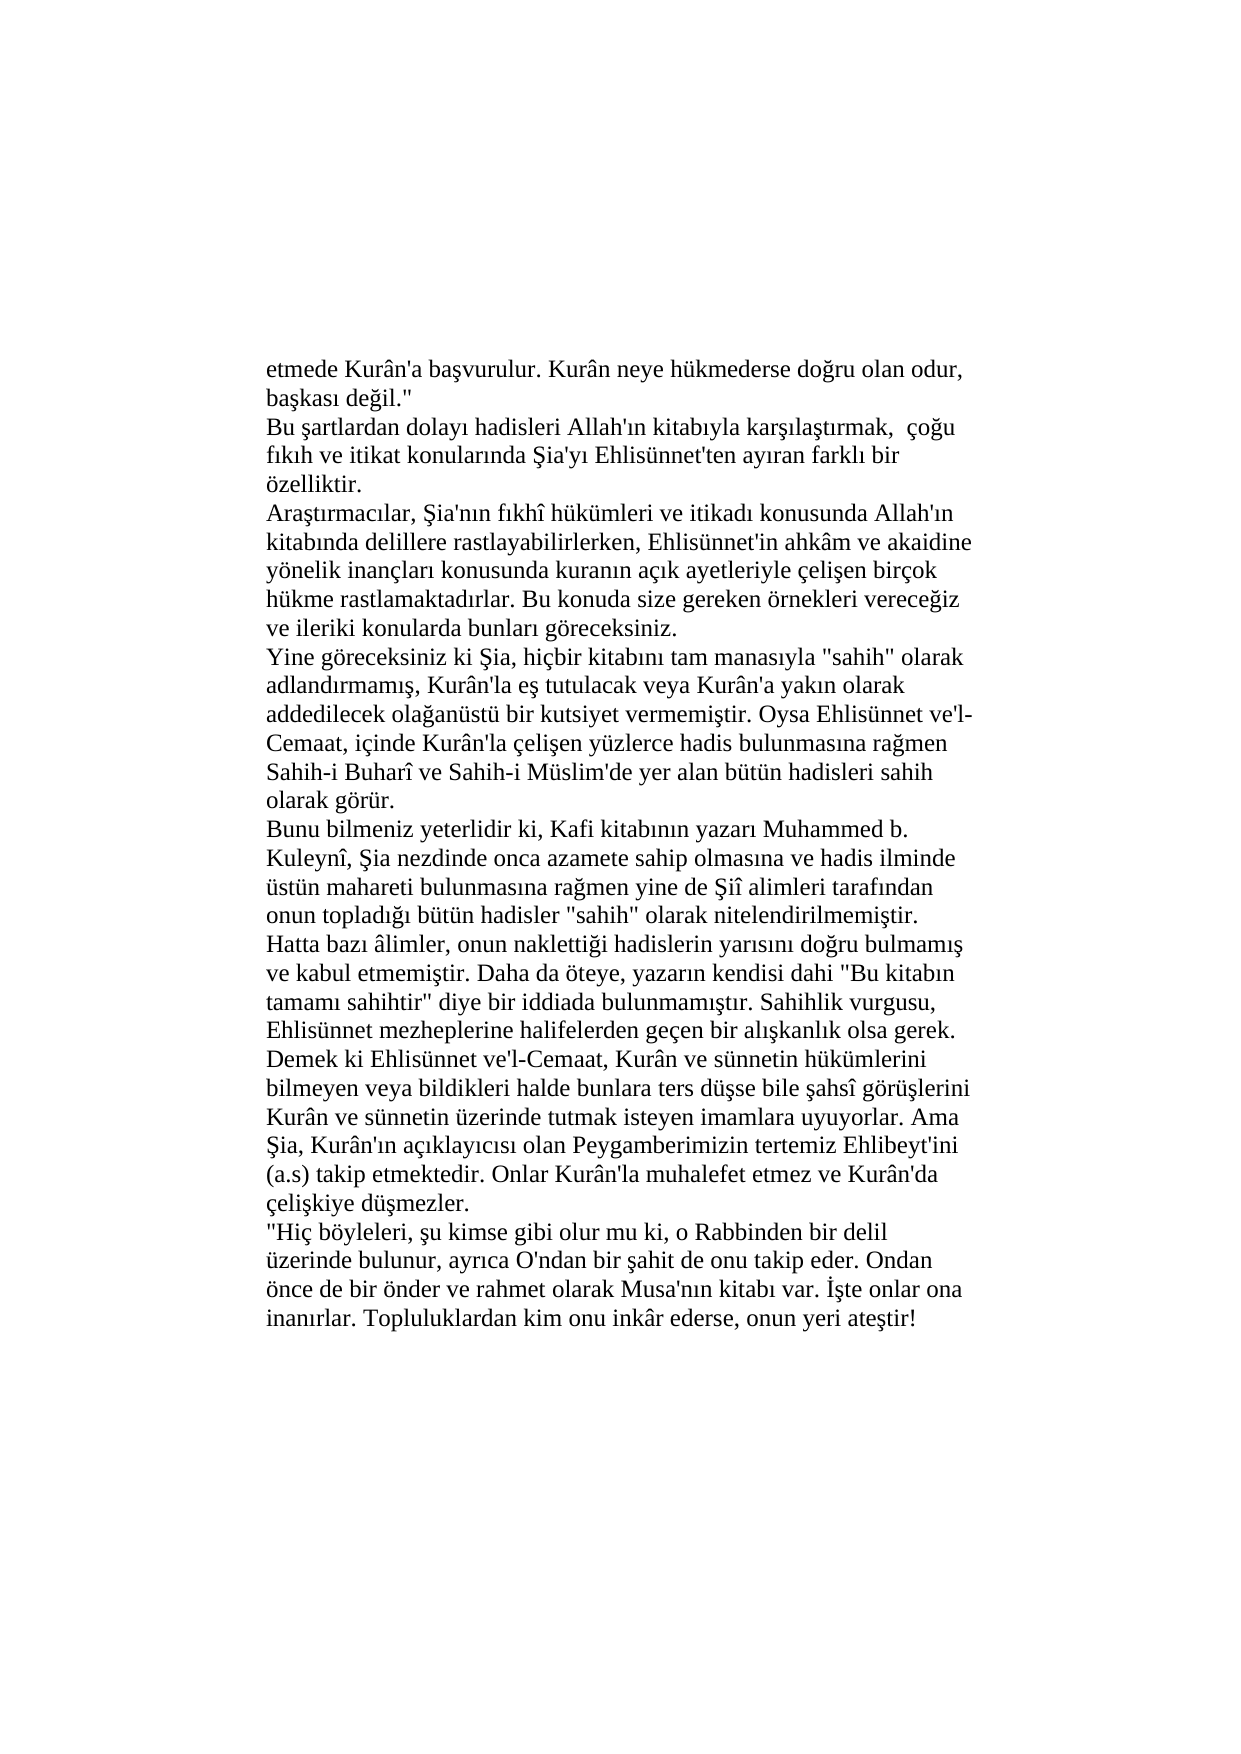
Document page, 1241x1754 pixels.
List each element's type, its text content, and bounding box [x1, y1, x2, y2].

text Bunu bilmeniz yeterlidir ki, Kafi kitabının yazarı Muhammed b. Kuleynî, Şia nezdinde onca azamete sahip olmasına ve hadis ilminde üstün mahareti bulunmasına rağmen yine de Şiî alimleri tarafından onun topladığı bütün hadisler "sahih" olarak nitelendirilmemiştir. Hatta bazı âlimler, onun naklettiği hadislerin yarısını doğru bulmamış ve kabul etmemiştir. Daha da öteye, yazarın kendisi dahi "Bu kitabın tamamı sahihtir" diye bir iddiada bulunmamıştır. Sahihlik vurgusu, Ehlisünnet mezheplerine halifelerden geçen bir alışkanlık olsa gerek. [266, 814, 974, 1044]
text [266, 1217, 974, 1332]
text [266, 354, 974, 412]
text Araştırmacılar, Şia'nın fıkhî hükümleri ve itikadı konusunda Allah'ın kitabında delillere rastlayabilirlerken, Ehlisünnet'in ahkâm ve akaidine yönelik inançları konusunda kuranın açık ayetleriyle çelişen birçok hükme rastlamaktadırlar. Bu konuda size gereken örnekleri vereceğiz ve ileriki konularda bunları göreceksiniz. [266, 498, 974, 642]
text Yine göreceksiniz ki Şia, hiçbir kitabını tam manasıyla "sahih" olarak adlandırmamış, Kurân'la eş tutulacak veya Kurân'a yakın olarak addedilecek olağanüstü bir kutsiyet vermemiştir. Oysa Ehlisünnet ve'l-Cemaat, içinde Kurân'la çelişen yüzlerce hadis bulunmasına rağmen Sahih-i Buharî ve Sahih-i Müslim'de yer alan bütün hadisleri sahih olarak görür. [266, 642, 974, 814]
text Demek ki Ehlisünnet ve'l-Cemaat, Kurân ve sünnetin hükümlerini bilmeyen veya bildikleri halde bunlara ters düşse bile şahsî görüşlerini Kurân ve sünnetin üzerinde tutmak isteyen imamlara uyuyorlar. Ama Şia, Kurân'ın açıklayıcısı olan Peygamberimizin tertemiz Ehlibeyt'ini (a.s) takip etmektedir. Onlar Kurân'la muhalefet etmez ve Kurân'da çelişkiye düşmezler. [266, 1044, 974, 1217]
text Bu şartlardan dolayı hadisleri Allah'ın kitabıyla karşılaştırmak, çoğu fıkıh ve itikat konularında Şia'yı Ehlisünnet'ten ayıran farklı bir özelliktir. [266, 412, 974, 498]
